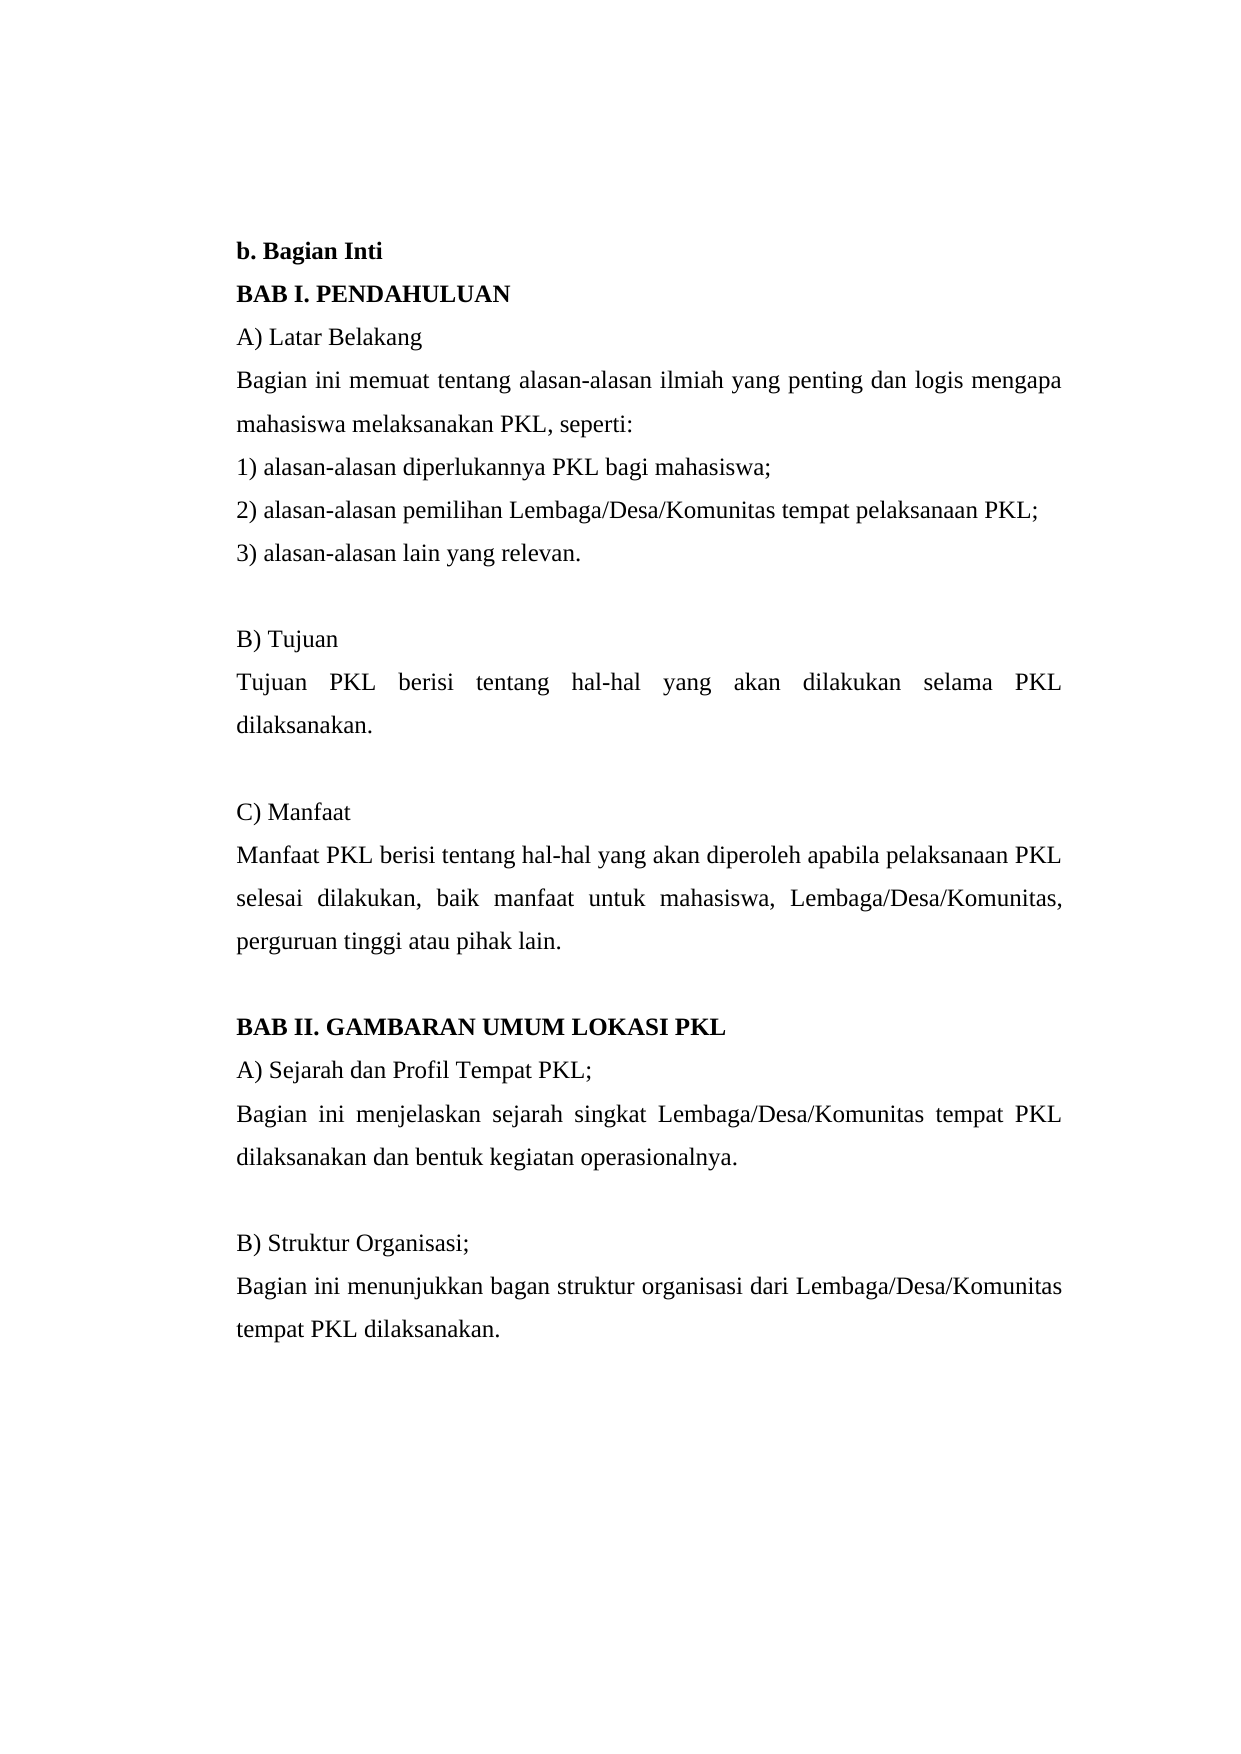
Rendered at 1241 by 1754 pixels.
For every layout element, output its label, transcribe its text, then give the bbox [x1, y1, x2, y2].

text Tujuan PKL berisi tentang hal-hal yang akan dilakukan selama PKL dilaksanakan. [236, 667, 1063, 739]
text Manfaat PKL berisi tentang hal-hal yang akan diperoleh apabila pelaksanaan PKL selesai dilakukan, baik manfaat untuk mahasiswa, Lembaga/Desa/Komunitas, perguruan tinggi atau pihak lain. [236, 840, 1063, 955]
text A) Latar Belakang [236, 322, 1063, 351]
text 1) alasan-alasan diperlukannya PKL bagi mahasiswa; [236, 452, 1063, 481]
text Bagian ini menjelaskan sejarah singkat Lembaga/Desa/Komunitas tempat PKL dilaksanakan dan bentuk kegiatan operasionalnya. [236, 1099, 1063, 1171]
text BAB I. PENDAHULUAN [236, 279, 1063, 308]
text Bagian ini memuat tentang alasan-alasan ilmiah yang penting dan logis mengapa mahasiswa melaksanakan PKL, seperti: [236, 366, 1063, 437]
text B) Tujuan [236, 624, 1063, 653]
text 2) alasan-alasan pemilihan Lembaga/Desa/Komunitas tempat pelaksanaan PKL; [236, 495, 1063, 524]
text BAB II. GAMBARAN UMUM LOKASI PKL [236, 1012, 1063, 1041]
text B) Struktur Organisasi; [236, 1228, 1063, 1257]
text 3) alasan-alasan lain yang relevan. [236, 538, 1063, 567]
text Bagian ini menunjukkan bagan struktur organisasi dari Lembaga/Desa/Komunitas tempat PKL dilaksanakan. [236, 1271, 1063, 1343]
text A) Sejarah dan Profil Tempat PKL; [236, 1056, 1063, 1084]
text C) Manfaat [236, 797, 1063, 826]
text b. Bagian Inti [236, 236, 1063, 265]
